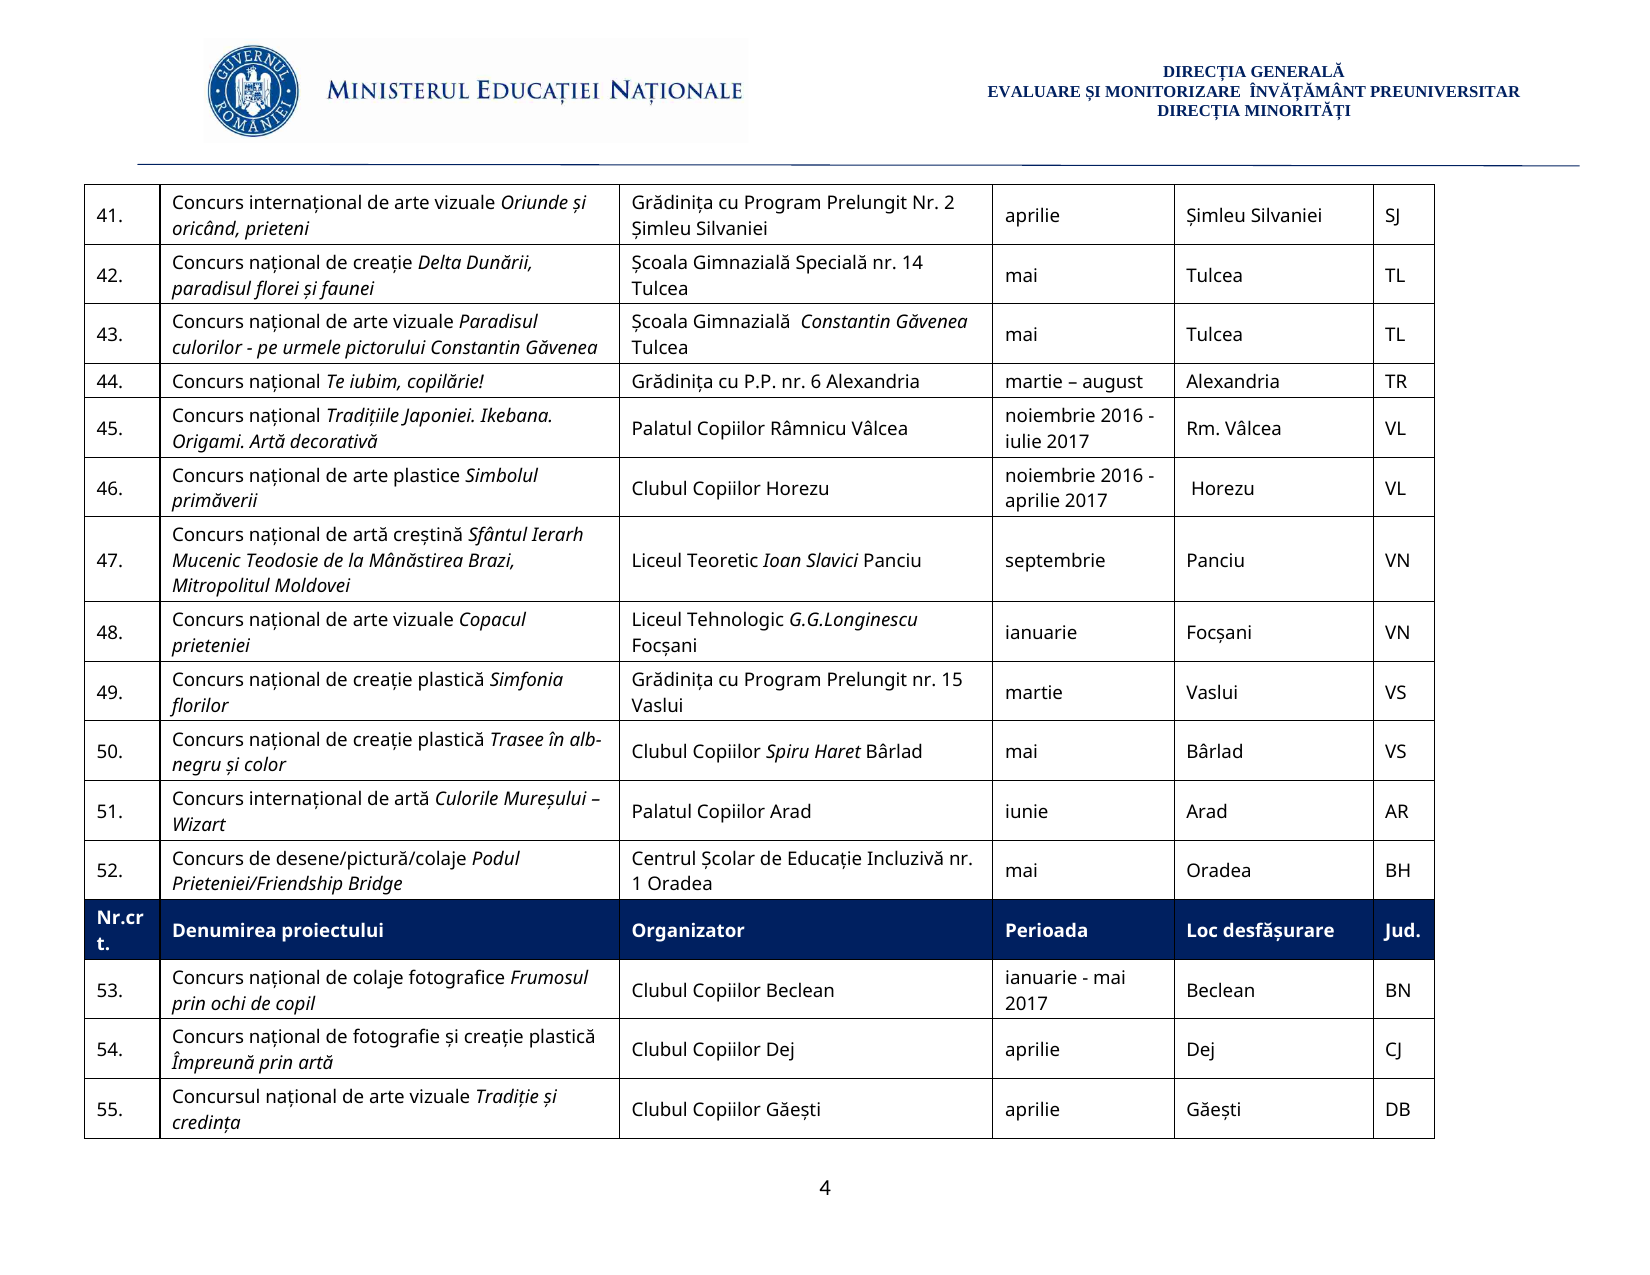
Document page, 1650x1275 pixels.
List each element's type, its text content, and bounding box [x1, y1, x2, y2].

table_cell 53. [85, 960, 159, 1018]
table_cell Liceul Tehnologic G.G.Longinescu Focșani [620, 602, 992, 661]
table_cell Școala Gimnazială Constantin Găvenea Tulcea [620, 304, 992, 363]
table_cell 50. [85, 721, 159, 780]
table_cell 45. [85, 398, 159, 457]
table_cell Alexandria [1175, 364, 1373, 397]
table_cell Jud. [1374, 900, 1434, 959]
table_cell Concurs național Tradițiile Japoniei. Ikebana. Origami. Artă decorativă [161, 398, 619, 457]
table_cell SJ [1374, 185, 1434, 244]
table_cell mai [993, 304, 1174, 363]
table_cell Bârlad [1175, 721, 1373, 780]
table_cell Organizator [620, 900, 992, 959]
table_cell 52. [85, 841, 159, 899]
table_cell aprilie [993, 1079, 1174, 1137]
table_cell 49. [85, 662, 159, 720]
table_cell martie [993, 662, 1174, 720]
table_cell Rm. Vâlcea [1175, 398, 1373, 457]
table_cell Clubul Copiilor Dej [620, 1019, 992, 1078]
table_cell Panciu [1175, 517, 1373, 601]
table_cell BN [1374, 960, 1434, 1018]
table_cell Focșani [1175, 602, 1373, 661]
table_cell VL [1374, 458, 1434, 516]
table_cell VN [1374, 602, 1434, 661]
table_cell mai [993, 841, 1174, 899]
table_cell 46. [85, 458, 159, 516]
table_cell noiembrie 2016 - aprilie 2017 [993, 458, 1174, 516]
table_cell Concurs național de fotografie și creație plastică Împreună prin artă [161, 1019, 619, 1078]
table_cell Grădinița cu Program Prelungit nr. 15 Vaslui [620, 662, 992, 720]
table_cell Tulcea [1175, 245, 1373, 303]
table_cell Loc desfăşurare [1175, 900, 1373, 959]
table_cell Concurs național de colaje fotografice Frumosul prin ochi de copil [161, 960, 619, 1018]
table_cell TL [1374, 304, 1434, 363]
table_cell AR [1374, 781, 1434, 839]
table_cell Concurs național de creație plastică Simfonia florilor [161, 662, 619, 720]
table_cell noiembrie 2016 - iulie 2017 [993, 398, 1174, 457]
table_cell ianuarie - mai 2017 [993, 960, 1174, 1018]
table_cell 54. [85, 1019, 159, 1078]
table_cell Concurs de desene/pictură/colaje Podul Prieteniei/Friendship Bridge [161, 841, 619, 899]
table_cell CJ [1374, 1019, 1434, 1078]
table_cell Concurs internațional de arte vizuale Oriunde și oricând, prieteni [161, 185, 619, 244]
table_cell Arad [1175, 781, 1373, 839]
table_cell Găești [1175, 1079, 1373, 1137]
table_cell 44. [85, 364, 159, 397]
table_cell Grădinița cu P.P. nr. 6 Alexandria [620, 364, 992, 397]
table_cell Concurs național Te iubim, copilărie! [161, 364, 619, 397]
table_cell Perioada [993, 900, 1174, 959]
table_cell TR [1374, 364, 1434, 397]
table_cell Dej [1175, 1019, 1373, 1078]
table_cell ianuarie [993, 602, 1174, 661]
table_cell Clubul Copiilor Găești [620, 1079, 992, 1137]
table_cell Clubul Copiilor Spiru Haret Bârlad [620, 721, 992, 780]
table_cell VN [1374, 517, 1434, 601]
table_cell 48. [85, 602, 159, 661]
table_cell Concursul național de arte vizuale Tradiție și credința [161, 1079, 619, 1137]
table_cell 47. [85, 517, 159, 601]
table_cell Denumirea proiectului [161, 900, 619, 959]
table_cell 43. [85, 304, 159, 363]
table_cell TL [1374, 245, 1434, 303]
table_cell Nr.crt. [85, 900, 159, 959]
table_cell Concurs național de arte vizuale Paradisul culorilor - pe urmele pictorului Constantin Găvenea [161, 304, 619, 363]
table_cell mai [993, 245, 1174, 303]
table_cell DB [1374, 1079, 1434, 1137]
table_cell Oradea [1175, 841, 1373, 899]
table_cell Concurs național de creație Delta Dunării, paradisul florei și faunei [161, 245, 619, 303]
table_cell martie – august [993, 364, 1174, 397]
table_cell Centrul Școlar de Educație Incluzivă nr. 1 Oradea [620, 841, 992, 899]
table_cell Palatul Copiilor Arad [620, 781, 992, 839]
table_cell Palatul Copiilor Râmnicu Vâlcea [620, 398, 992, 457]
table_cell Grădinița cu Program Prelungit Nr. 2 Șimleu Silvaniei [620, 185, 992, 244]
table_cell septembrie [993, 517, 1174, 601]
table_cell mai [993, 721, 1174, 780]
table_cell VL [1374, 398, 1434, 457]
table_cell Tulcea [1175, 304, 1373, 363]
table_cell Școala Gimnazială Specială nr. 14 Tulcea [620, 245, 992, 303]
table_cell Concurs național de artă creștină Sfântul Ierarh Mucenic Teodosie de la Mânăstirea Brazi, Mitropolitul Moldovei [161, 517, 619, 601]
table_cell Clubul Copiilor Horezu [620, 458, 992, 516]
table_cell aprilie [993, 1019, 1174, 1078]
table_cell VS [1374, 721, 1434, 780]
table_cell Clubul Copiilor Beclean [620, 960, 992, 1018]
table_cell BH [1374, 841, 1434, 899]
table_cell 51. [85, 781, 159, 839]
table_cell 41. [85, 185, 159, 244]
table_cell 42. [85, 245, 159, 303]
table_cell aprilie [993, 185, 1174, 244]
picture [203, 38, 749, 143]
table_cell Concurs național de creație plastică Trasee în alb-negru și color [161, 721, 619, 780]
table_cell Șimleu Silvaniei [1175, 185, 1373, 244]
table_cell Vaslui [1175, 662, 1373, 720]
table_cell Beclean [1175, 960, 1373, 1018]
table_cell Horezu [1175, 458, 1373, 516]
table_cell iunie [993, 781, 1174, 839]
table_cell 55. [85, 1079, 159, 1137]
table_cell Liceul Teoretic Ioan Slavici Panciu [620, 517, 992, 601]
table_cell Concurs internațional de artă Culorile Mureșului – Wizart [161, 781, 619, 839]
table_cell Concurs național de arte vizuale Copacul prieteniei [161, 602, 619, 661]
table_cell VS [1374, 662, 1434, 720]
table_cell Concurs național de arte plastice Simbolul primăverii [161, 458, 619, 516]
